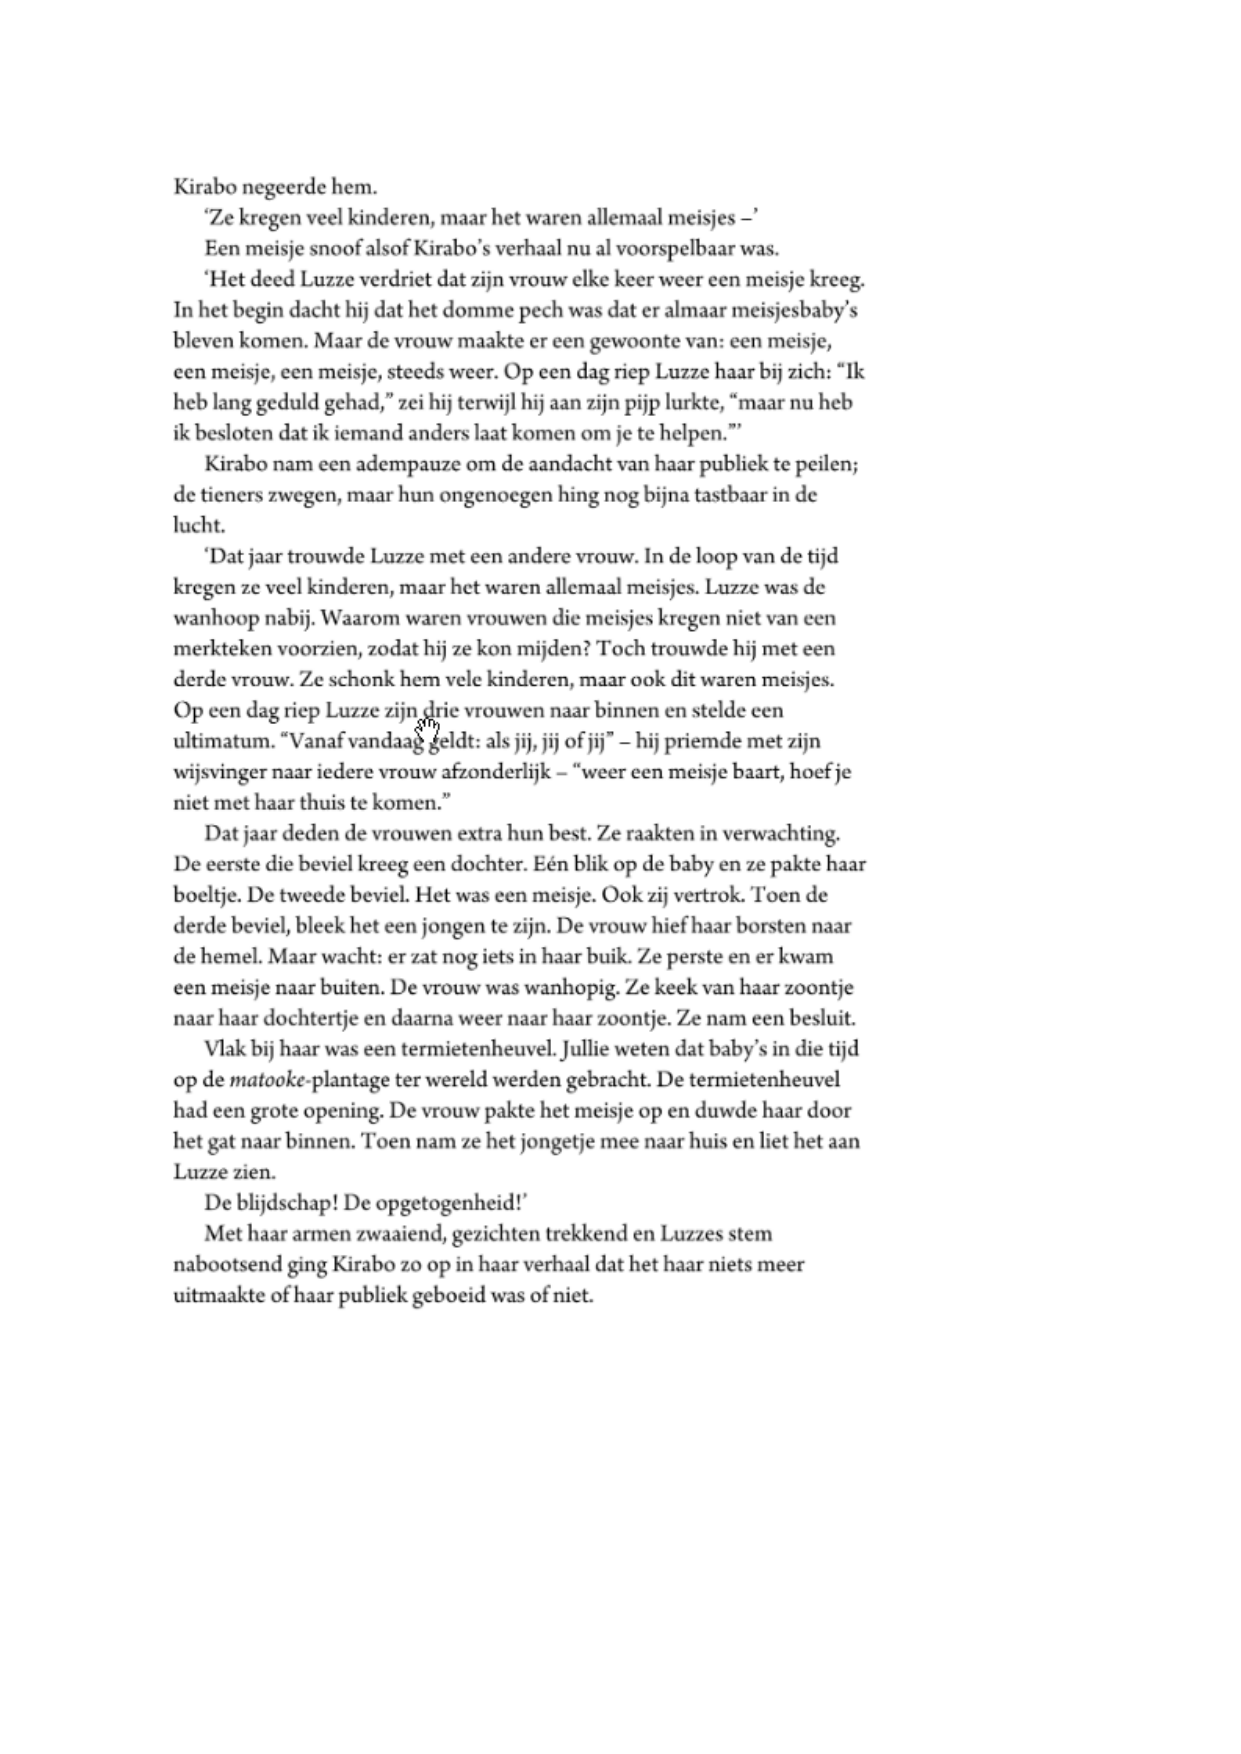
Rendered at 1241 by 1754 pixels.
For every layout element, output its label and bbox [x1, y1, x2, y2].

picture [147, 147, 908, 1329]
